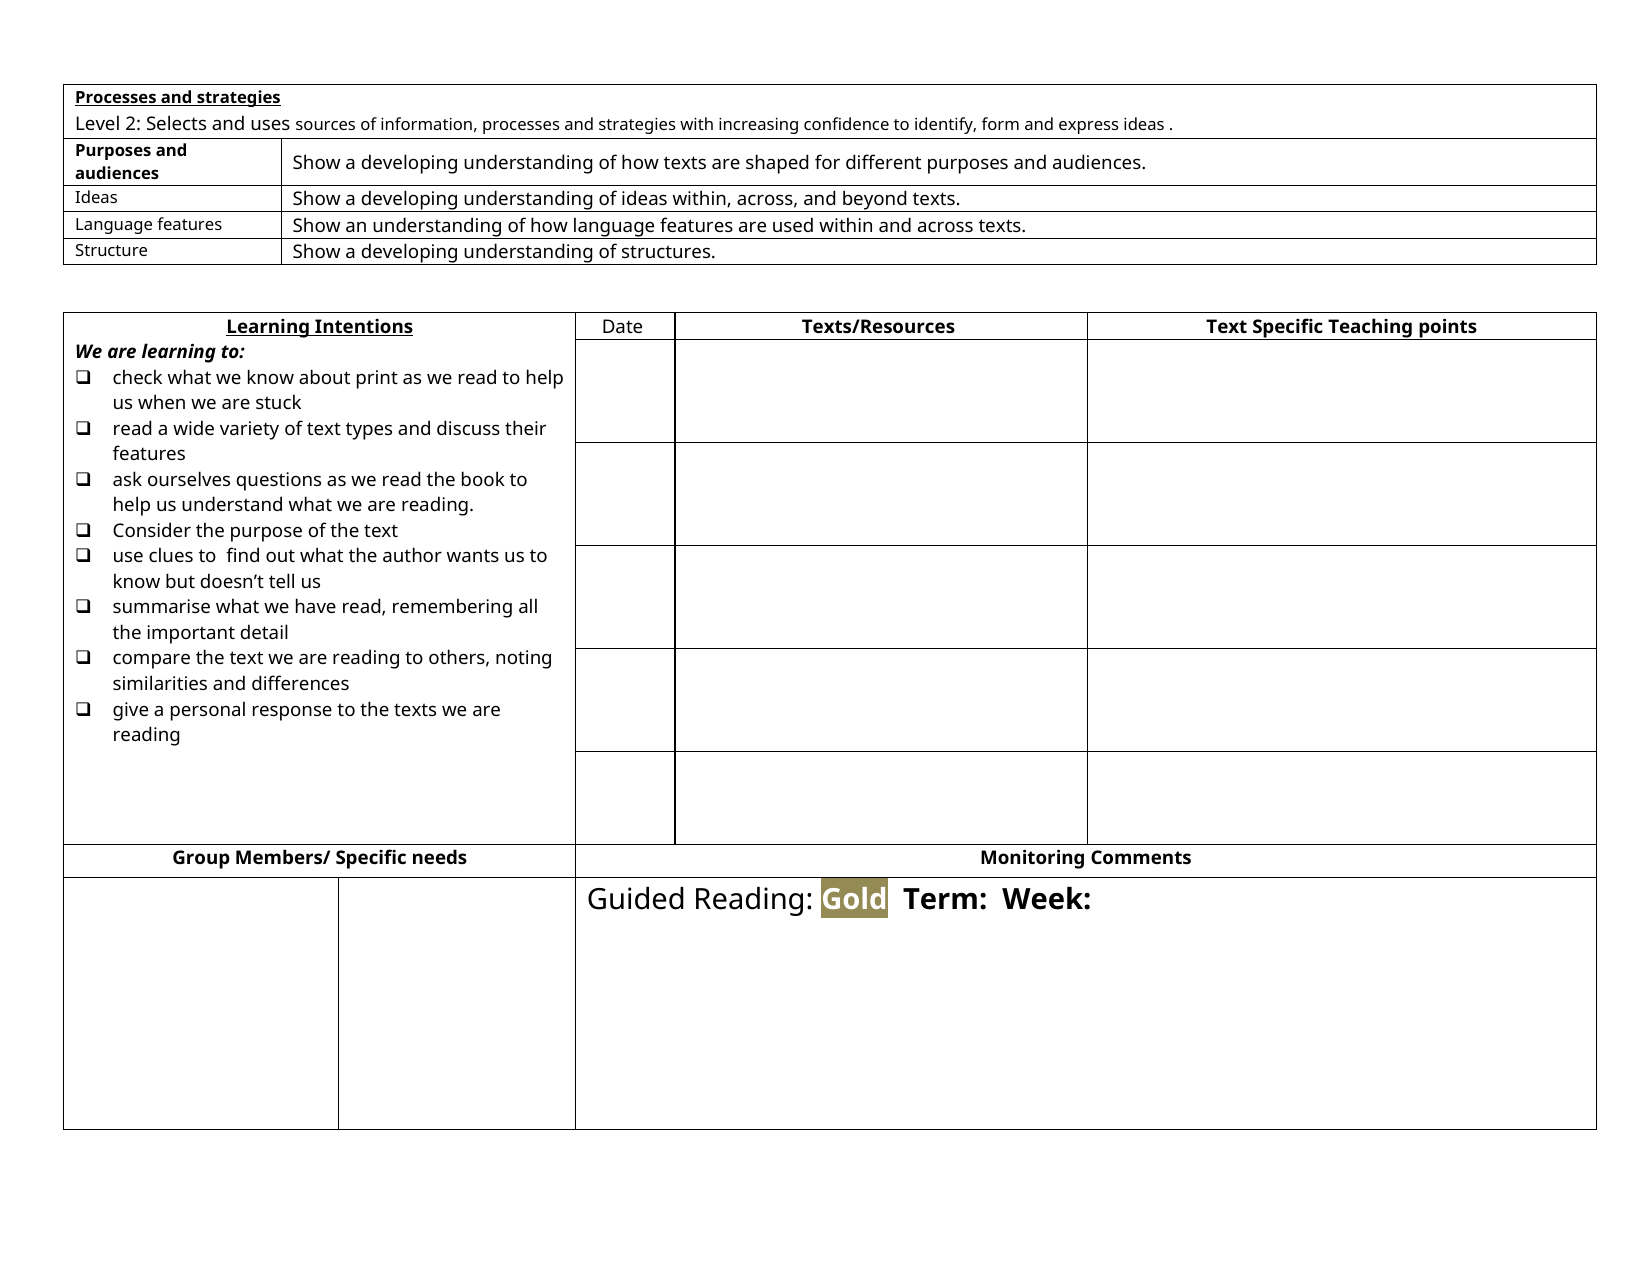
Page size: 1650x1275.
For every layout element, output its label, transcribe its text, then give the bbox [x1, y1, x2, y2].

table_cell Show an understanding of how language features are used within and across texts. [282, 212, 1596, 238]
table_cell [576, 649, 674, 751]
table_cell [1088, 340, 1596, 442]
table_cell Group Members/ Specific needs [64, 845, 575, 877]
table_header Processes and strategies Level 2: Selects and uses sources of information, processes and strategies with increasing confidence to identify, form and express ideas . [64, 85, 1596, 138]
table_cell [676, 443, 1087, 545]
table_cell [676, 546, 1087, 648]
table_cell Guided Reading: Gold Term: Week: [576, 878, 1596, 1129]
table_cell [1088, 752, 1596, 844]
table_cell [1088, 443, 1596, 545]
table_cell [64, 878, 338, 1129]
table_cell Show a developing understanding of how texts are shaped for different purposes and audiences. [282, 139, 1596, 184]
table_cell Monitoring Comments [576, 845, 1596, 877]
table_cell [1088, 649, 1596, 751]
table_header Learning Intentions We are learning to: check what we know about print as we read to help us when we are stuck read a wide variety of text types and discuss their features ask ourselves questions as we read the book to help us understand what we are reading. Consider the purpose of the text use clues to find out what the author wants us to know but doesn’t tell us summarise what we have read, remembering all the important detail compare the text we are reading to others, noting similarities and differences give a personal response to the texts we are reading [64, 313, 575, 844]
table_cell Structure [64, 239, 281, 264]
table_cell Show a developing understanding of structures. [282, 239, 1596, 264]
table_cell Show a developing understanding of ideas within, across, and beyond texts. [282, 186, 1596, 211]
table_cell [576, 546, 674, 648]
table_cell Language features [64, 212, 281, 238]
table_cell Purposes and audiences [64, 139, 281, 184]
table_header Date [576, 313, 674, 339]
table_cell [576, 752, 674, 844]
table_cell [339, 878, 575, 1129]
table_cell Ideas [64, 186, 281, 211]
table_header Text Specific Teaching points [1088, 313, 1596, 339]
table_cell [576, 443, 674, 545]
table_cell [676, 752, 1087, 844]
table_cell [676, 340, 1087, 442]
table_cell [1088, 546, 1596, 648]
table_header Texts/Resources [676, 313, 1087, 339]
table_cell [676, 649, 1087, 751]
table_cell [576, 340, 674, 442]
